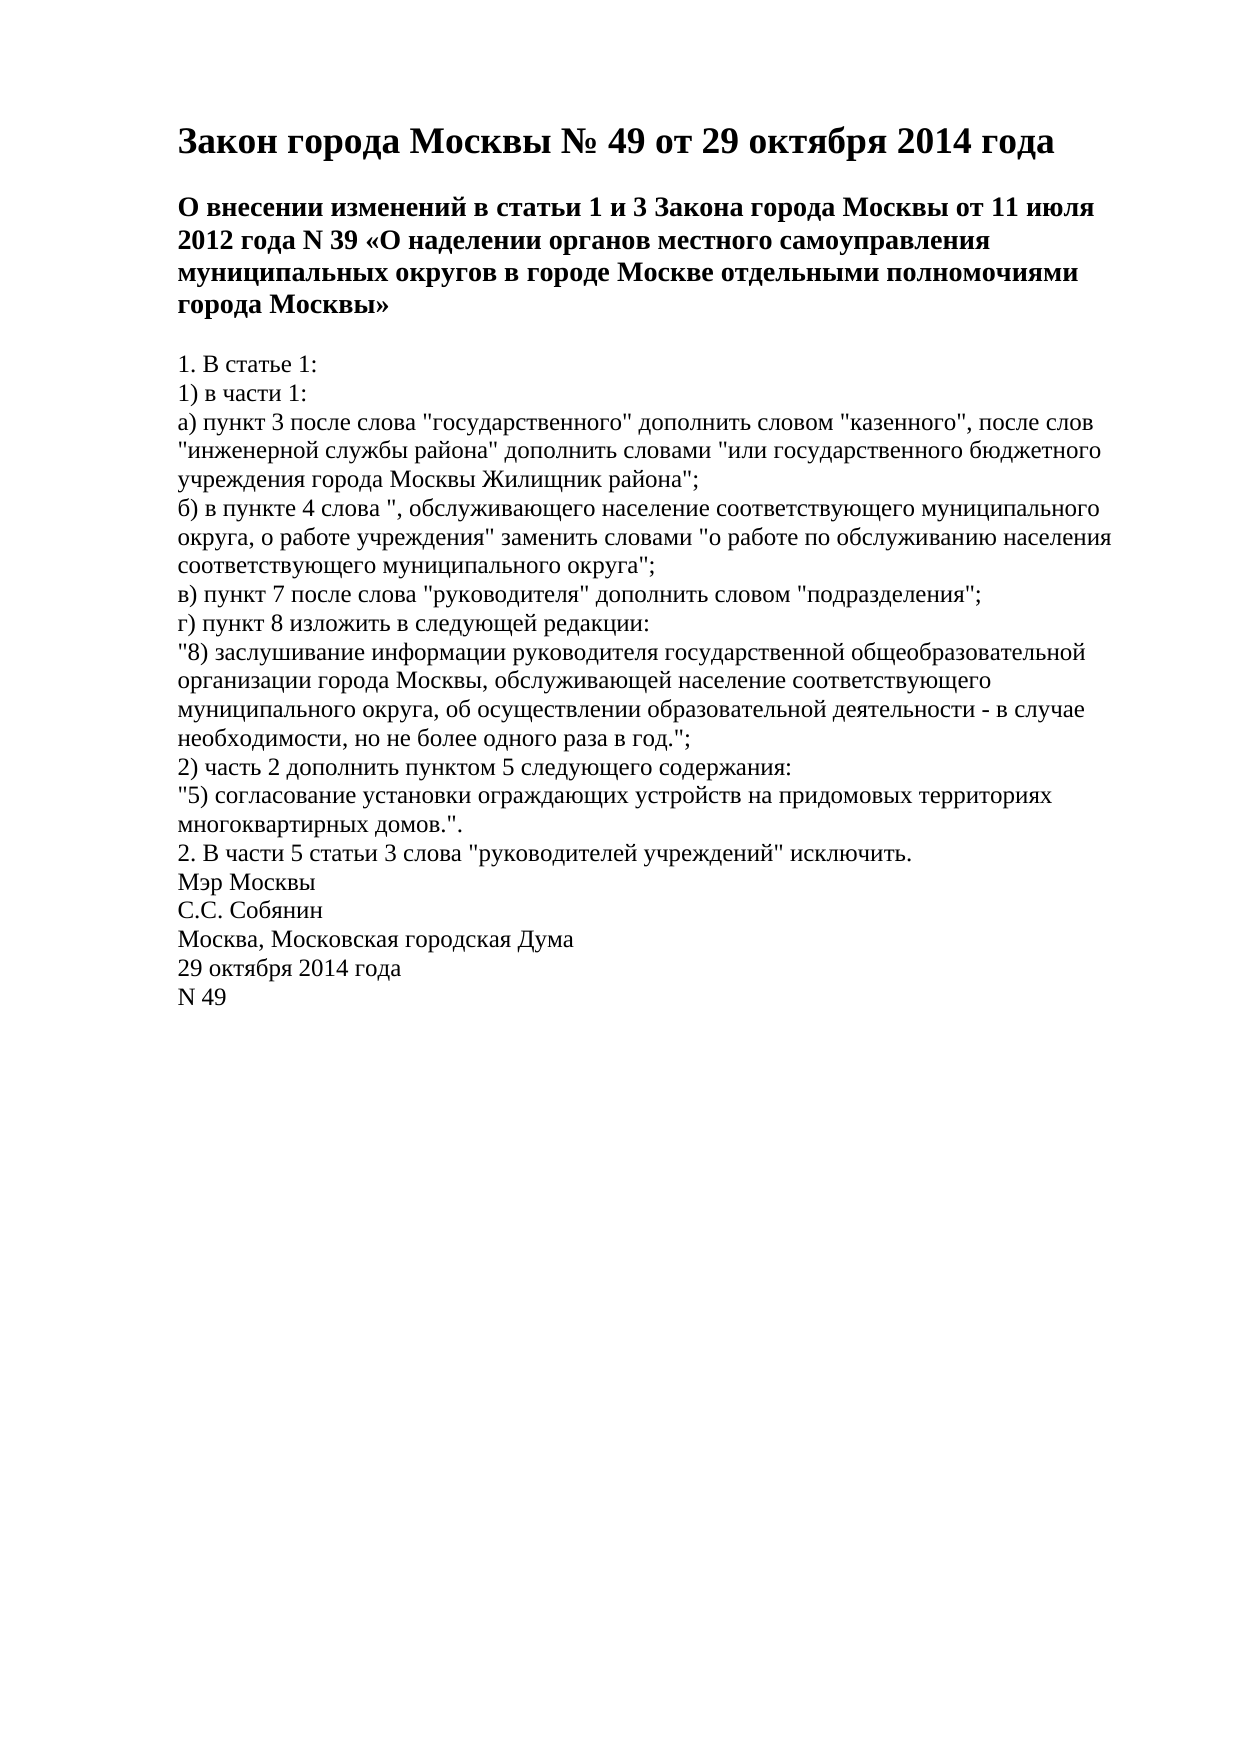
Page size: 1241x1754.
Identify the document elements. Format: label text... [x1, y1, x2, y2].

text г) пункт 8 изложить в следующей редакции: [177, 608, 1152, 637]
text 2. В части 5 статьи 3 слова "руководителей учреждений" исключить. [177, 838, 1152, 867]
text а) пункт 3 после слова "государственного" дополнить словом "казенного", после слов "инженерной службы района" дополнить словами "или государственного бюджетного учреждения города Москвы Жилищник района"; [177, 407, 1152, 493]
text С.С. Собянин [177, 895, 1152, 924]
text Закон города Москвы № 49 от 29 октября 2014 года [177, 118, 1152, 161]
text 2) часть 2 дополнить пунктом 5 следующего содержания: [177, 752, 1152, 780]
text Мэр Москвы [177, 867, 1152, 895]
text б) в пункте 4 слова ", обслуживающего население соответствующего муниципального округа, о работе учреждения" заменить словами "о работе по обслуживанию населения соответствующего муниципального округа"; [177, 493, 1152, 579]
text 1. В статье 1: [177, 349, 1152, 378]
text "5) согласование установки ограждающих устройств на придомовых территориях многоквартирных домов.". [177, 780, 1152, 838]
text Москва, Московская городская Дума [177, 924, 1152, 953]
text О внесении изменений в статьи 1 и 3 Закона города Москвы от 11 июля 2012 года N 39 «О наделении органов местного самоуправления муниципальных округов в городе Москве отдельными полномочиями города Москвы» [177, 190, 1152, 320]
text в) пункт 7 после слова "руководителя" дополнить словом "подразделения"; [177, 579, 1152, 608]
text 29 октября 2014 года [177, 953, 1152, 982]
text N 49 [177, 982, 1152, 1010]
text 1) в части 1: [177, 378, 1152, 407]
text "8) заслушивание информации руководителя государственной общеобразовательной организации города Москвы, обслуживающей население соответствующего муниципального округа, об осуществлении образовательной деятельности - в случае необходимости, но не более одного раза в год."; [177, 637, 1152, 752]
